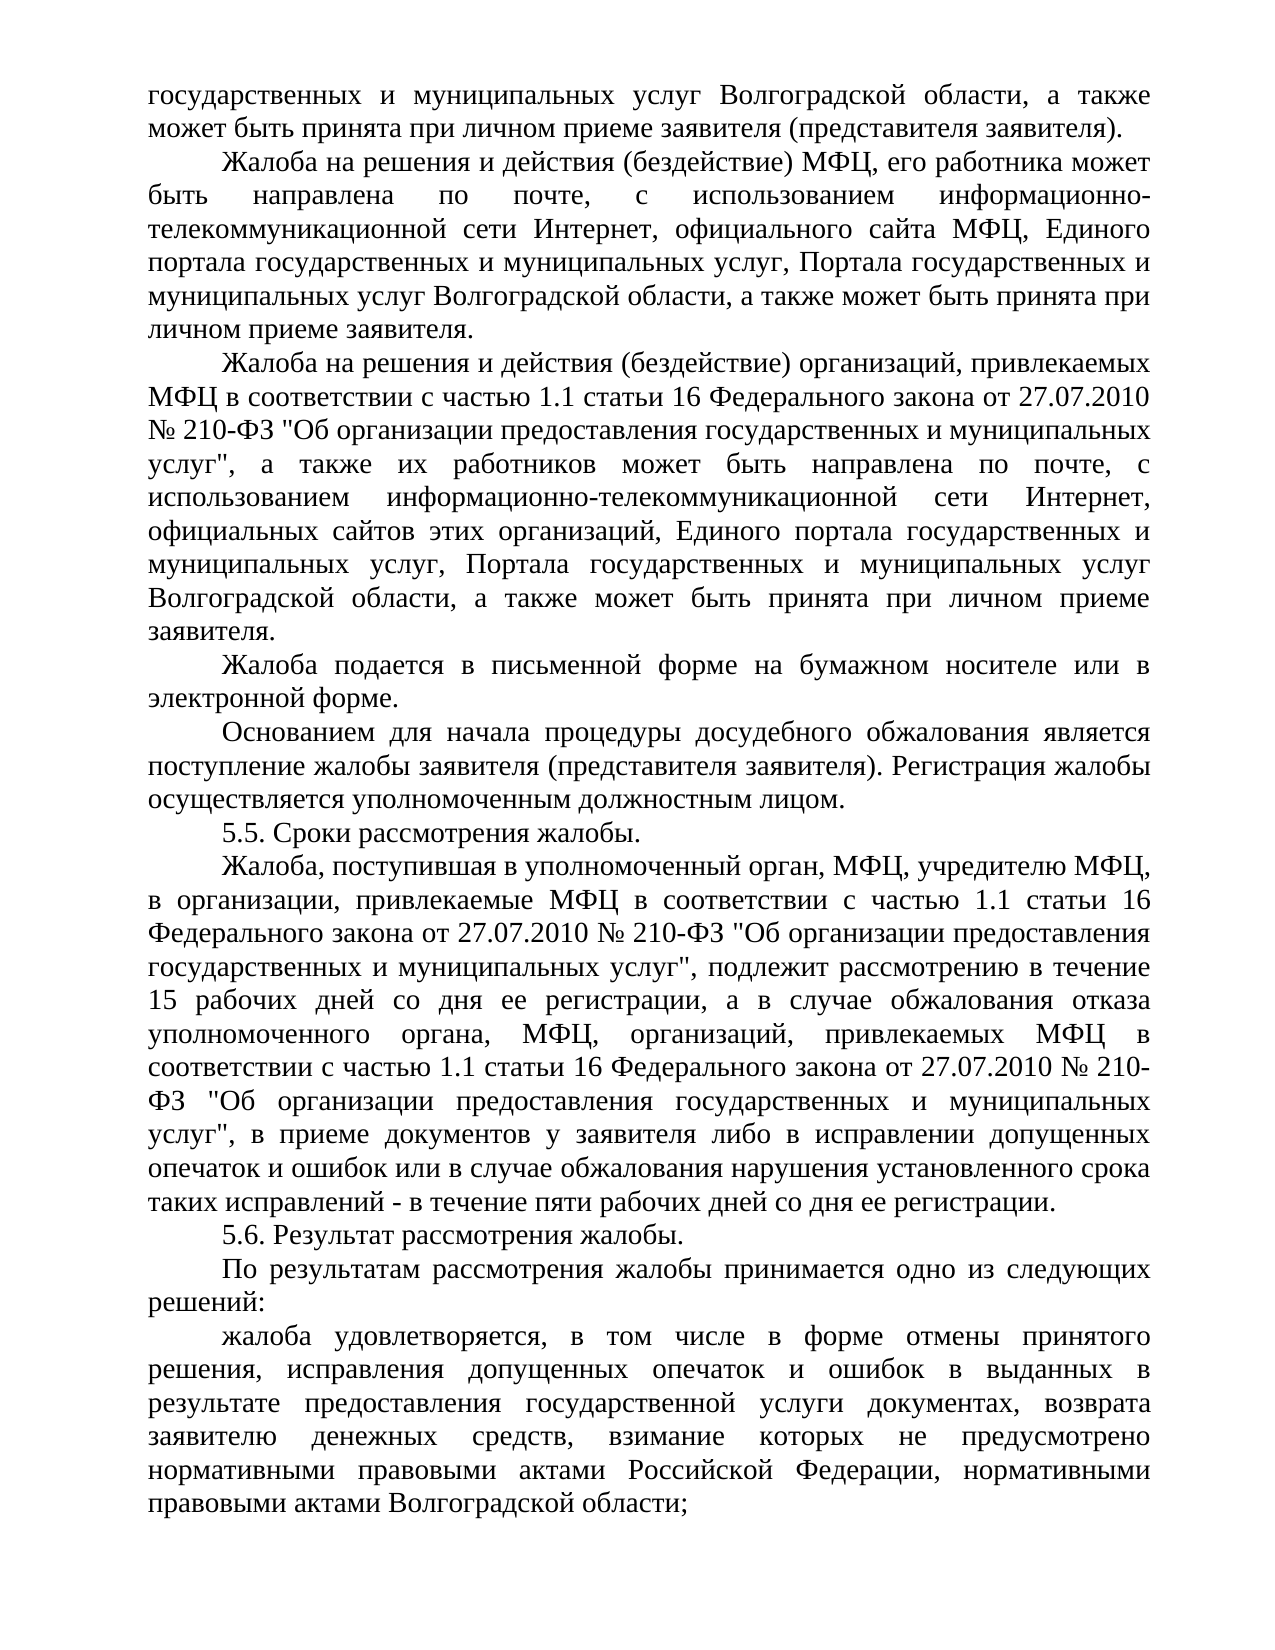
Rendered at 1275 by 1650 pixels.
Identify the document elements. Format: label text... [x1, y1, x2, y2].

text Жалоба подается в письменной форме на бумажном носителе или в электронной форме. [148, 647, 1152, 714]
text 5.5. Сроки рассмотрения жалобы. [148, 815, 1152, 848]
text Жалоба, поступившая в уполномоченный орган, МФЦ, учредителю МФЦ, в организации, привлекаемые МФЦ в соответствии с частью 1.1 статьи 16 Федерального закона от 27.07.2010 № 210-ФЗ "Об организации предоставления государственных и муниципальных услуг", подлежит рассмотрению в течение 15 рабочих дней со дня ее регистрации, а в случае обжалования отказа уполномоченного органа, МФЦ, организаций, привлекаемых МФЦ в соответствии с частью 1.1 статьи 16 Федерального закона от 27.07.2010 № 210-ФЗ "Об организации предоставления государственных и муниципальных услуг", в приеме документов у заявителя либо в исправлении допущенных опечаток и ошибок или в случае обжалования нарушения установленного срока таких исправлений - в течение пяти рабочих дней со дня ее регистрации. [148, 848, 1152, 1217]
text По результатам рассмотрения жалобы принимается одно из следующих решений: [148, 1251, 1152, 1318]
text Жалоба на решения и действия (бездействие) организаций, привлекаемых МФЦ в соответствии с частью 1.1 статьи 16 Федерального закона от 27.07.2010 № 210-ФЗ "Об организации предоставления государственных и муниципальных услуг", а также их работников может быть направлена по почте, с использованием информационно-телекоммуникационной сети Интернет, официальных сайтов этих организаций, Единого портала государственных и муниципальных услуг, Портала государственных и муниципальных услуг Волгоградской области, а также может быть принята при личном приеме заявителя. [148, 345, 1152, 647]
text Основанием для начала процедуры досудебного обжалования является поступление жалобы заявителя (представителя заявителя). Регистрация жалобы осуществляется уполномоченным должностным лицом. [148, 714, 1152, 815]
text 5.6. Результат рассмотрения жалобы. [148, 1217, 1152, 1251]
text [148, 77, 1152, 144]
text Жалоба на решения и действия (бездействие) МФЦ, его работника может быть направлена по почте, с использованием информационно-телекоммуникационной сети Интернет, официального сайта МФЦ, Единого портала государственных и муниципальных услуг, Портала государственных и муниципальных услуг Волгоградской области, а также может быть принята при личном приеме заявителя. [148, 144, 1152, 345]
text жалоба удовлетворяется, в том числе в форме отмены принятого решения, исправления допущенных опечаток и ошибок в выданных в результате предоставления государственной услуги документах, возврата заявителю денежных средств, взимание которых не предусмотрено нормативными правовыми актами Российской Федерации, нормативными правовыми актами Волгоградской области; [148, 1318, 1152, 1519]
